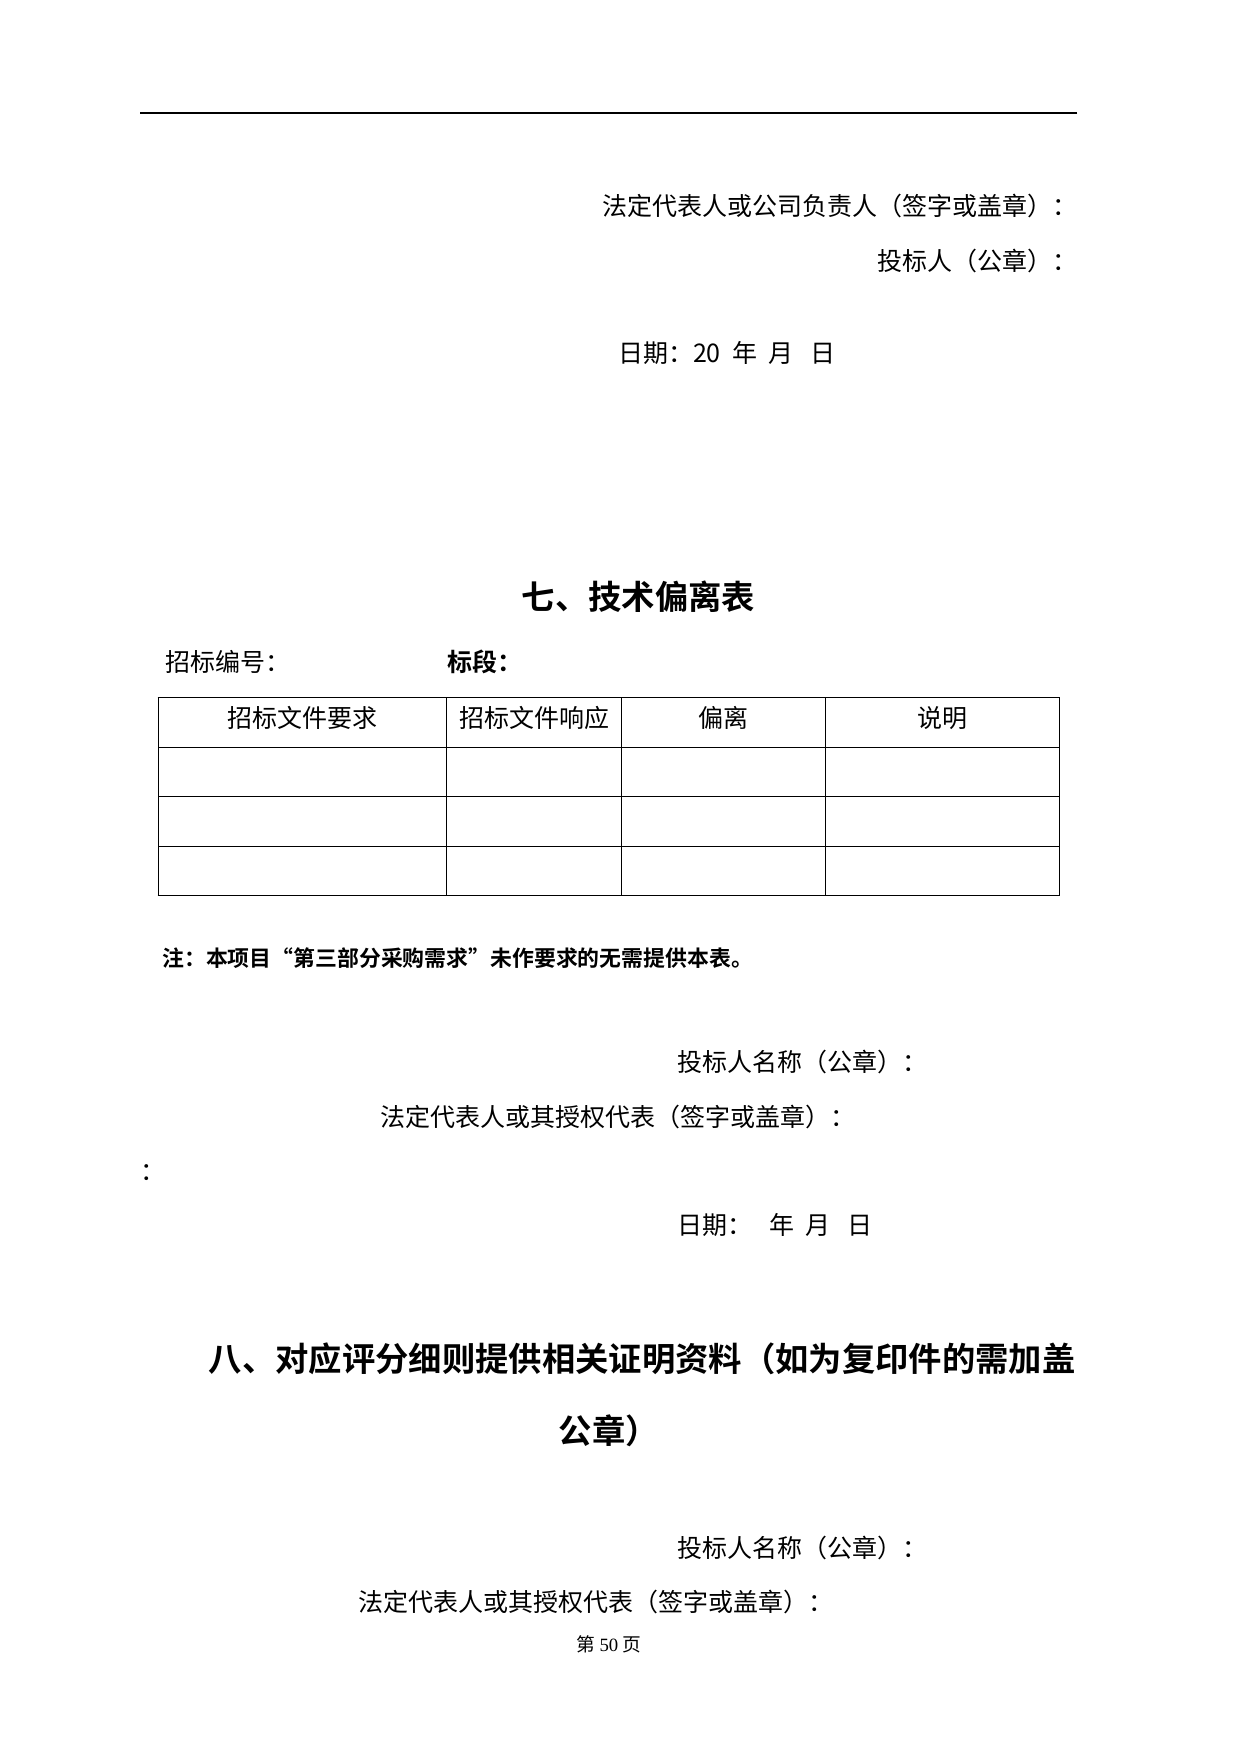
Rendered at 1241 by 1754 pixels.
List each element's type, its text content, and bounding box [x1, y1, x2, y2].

table_cell [159, 847, 446, 895]
table_cell [447, 748, 621, 796]
table_cell [447, 797, 621, 846]
table_header 招标文件要求 [159, 698, 446, 747]
text 日期：20 年 月 日 [140, 333, 1077, 370]
text 投标人名称（公章）： [140, 1043, 1077, 1079]
text 法定代表人或其授权代表（签字或盖章）： [140, 1582, 1077, 1619]
text 八、对应评分细则提供相关证明资料（如为复印件的需加盖公章） [140, 1332, 1077, 1453]
table_cell [622, 797, 825, 846]
table_cell [159, 797, 446, 846]
table_cell [622, 748, 825, 796]
text 法定代表人或公司负责人（签字或盖章）： [140, 187, 1077, 223]
table_cell [159, 748, 446, 796]
table_header 招标文件响应 [447, 698, 621, 747]
text 法定代表人或其授权代表（签字或盖章）： [140, 1097, 1077, 1133]
table_cell [447, 847, 621, 895]
text 招标编号： 标段： [140, 643, 1077, 679]
text ： [140, 1151, 1077, 1188]
table_cell [622, 847, 825, 895]
text 七、技术偏离表 [199, 570, 1077, 619]
table_cell [826, 748, 1059, 796]
text 投标人（公章）： [140, 241, 1077, 277]
table_cell [826, 847, 1059, 895]
text 日期： 年 月 日 [140, 1206, 1077, 1242]
text 投标人名称（公章）： [140, 1528, 1077, 1564]
table_header 偏离 [622, 698, 825, 747]
table_header 说明 [826, 698, 1059, 747]
table_cell [826, 797, 1059, 846]
text 注：本项目“第三部分采购需求”未作要求的无需提供本表。 [140, 941, 1077, 972]
